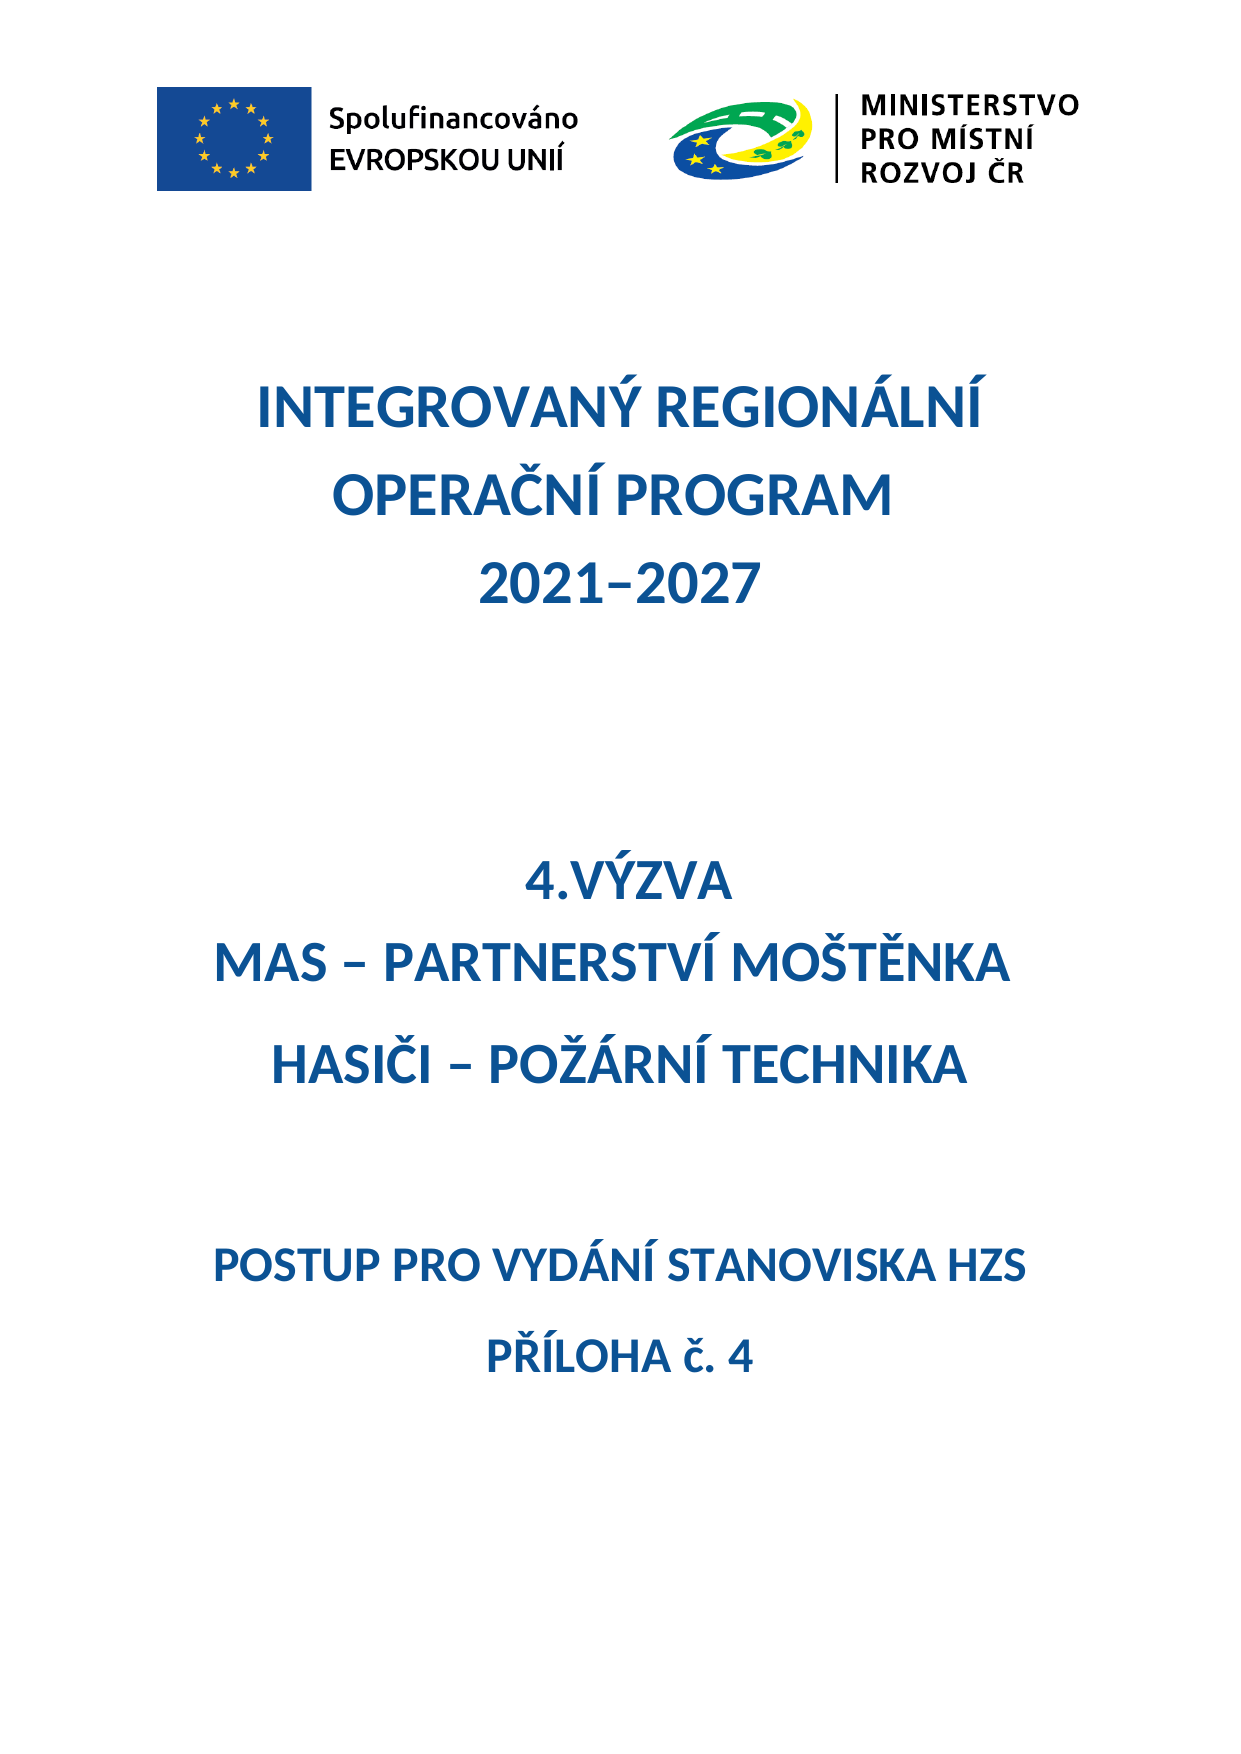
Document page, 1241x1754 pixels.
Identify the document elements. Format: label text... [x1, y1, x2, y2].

list MAS – PARTNERSTVÍ MOŠTĚNKA [133, 924, 1092, 996]
text PŘÍLOHA č. 4 [148, 1324, 1092, 1385]
text postup pro vydání stanoviska HZS [148, 1233, 1092, 1294]
text INTEGROVANÝ REGIONÁLNÍ OPERAČNÍ PROGRAM 2021–2027 [148, 367, 1092, 619]
list 4.výzva [446, 843, 1092, 914]
picture [147, 73, 1093, 203]
text HASIČI – POŽÁRNÍ TECHNIKA [148, 1027, 1092, 1098]
